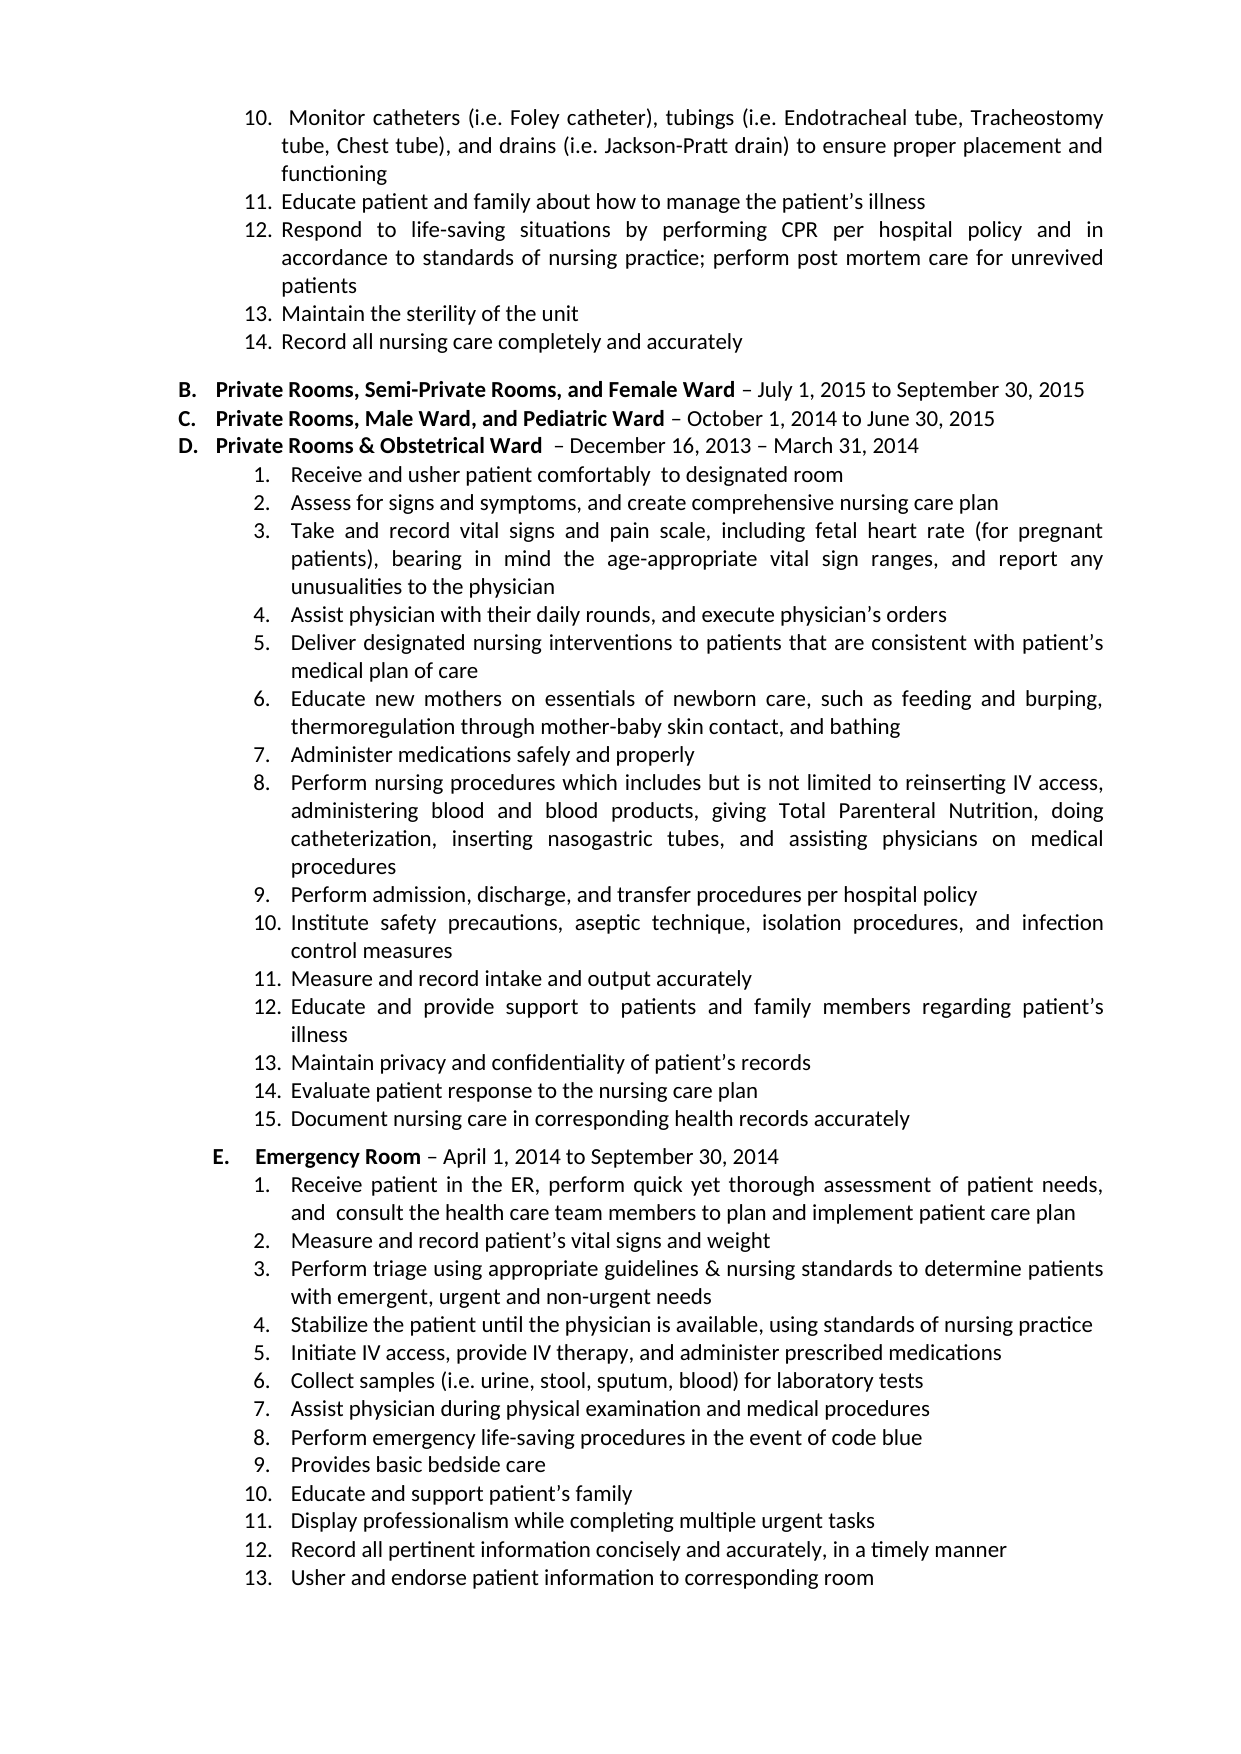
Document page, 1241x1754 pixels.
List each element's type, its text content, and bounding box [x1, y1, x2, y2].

list Maintain privacy and confidentiality of patient’s records [253, 1048, 1105, 1076]
list Monitor catheters (i.e. Foley catheter), tubings (i.e. Endotracheal tube, Tracheostomy tube, Chest tube), and drains (i.e. Jackson-Pratt drain) to ensure proper placement and functioning [244, 103, 1105, 187]
list Institute safety precautions, aseptic technique, isolation procedures, and infection control measures [253, 908, 1105, 964]
list Assess for signs and symptoms, and create comprehensive nursing care plan [253, 488, 1105, 516]
list Document nursing care in corresponding health records accurately [253, 1104, 1105, 1132]
list Perform emergency life-saving procedures in the event of code blue [225, 1423, 1105, 1451]
list Educate patient and family about how to manage the patient’s illness [244, 187, 1105, 215]
list Provides basic bedside care [225, 1451, 1105, 1479]
list Private Rooms, Semi-Private Rooms, and Female Ward – July 1, 2015 to September 30, 2015 [178, 376, 1105, 404]
list Educate and support patient’s family [225, 1479, 1105, 1507]
list Perform admission, discharge, and transfer procedures per hospital policy [253, 880, 1105, 908]
list Educate and provide support to patients and family members regarding patient’s illness [253, 992, 1105, 1048]
list Collect samples (i.e. urine, stool, sputum, blood) for laboratory tests [225, 1367, 1105, 1394]
list Take and record vital signs and pain scale, including fetal heart rate (for pregnant patients), bearing in mind the age-appropriate vital sign ranges, and report any unusualities to the physician [253, 516, 1105, 600]
list Evaluate patient response to the nursing care plan [253, 1076, 1105, 1104]
list Receive patient in the ER, perform quick yet thorough assessment of patient needs, and consult the health care team members to plan and implement patient care plan [253, 1170, 1105, 1226]
list Receive and usher patient comfortably to designated room [253, 460, 1105, 488]
list Display professionalism while completing multiple urgent tasks [225, 1507, 1105, 1535]
list Measure and record intake and output accurately [253, 964, 1105, 992]
list Measure and record patient’s vital signs and weight [253, 1226, 1105, 1254]
list Educate new mothers on essentials of newborn care, such as feeding and burping, thermoregulation through mother-baby skin contact, and bathing [253, 684, 1105, 740]
list Record all nursing care completely and accurately [244, 327, 1105, 355]
list Perform nursing procedures which includes but is not limited to reinserting IV access, administering blood and blood products, giving Total Parenteral Nutrition, doing catheterization, inserting nasogastric tubes, and assisting physicians on medical procedures [253, 768, 1105, 880]
list Maintain the sterility of the unit [244, 299, 1105, 327]
list Emergency Room – April 1, 2014 to September 30, 2014 [212, 1142, 1105, 1170]
list Respond to life-saving situations by performing CPR per hospital policy and in accordance to standards of nursing practice; perform post mortem care for unrevived patients [244, 215, 1105, 299]
list Stabilize the patient until the physician is available, using standards of nursing practice [225, 1311, 1105, 1338]
list Deliver designated nursing interventions to patients that are consistent with patient’s medical plan of care [253, 628, 1105, 684]
list Perform triage using appropriate guidelines & nursing standards to determine patients with emergent, urgent and non-urgent needs [253, 1254, 1105, 1311]
list Usher and endorse patient information to corresponding room [225, 1563, 1105, 1591]
list Assist physician during physical examination and medical procedures [225, 1394, 1105, 1423]
list Initiate IV access, provide IV therapy, and administer prescribed medications [225, 1338, 1105, 1367]
list Administer medications safely and properly [253, 740, 1105, 768]
list Assist physician with their daily rounds, and execute physician’s orders [253, 600, 1105, 628]
list Record all pertinent information concisely and accurately, in a timely manner [225, 1535, 1105, 1563]
list Private Rooms & Obstetrical Ward – December 16, 2013 – March 31, 2014 [178, 432, 1105, 460]
list Private Rooms, Male Ward, and Pediatric Ward – October 1, 2014 to June 30, 2015 [178, 404, 1105, 432]
